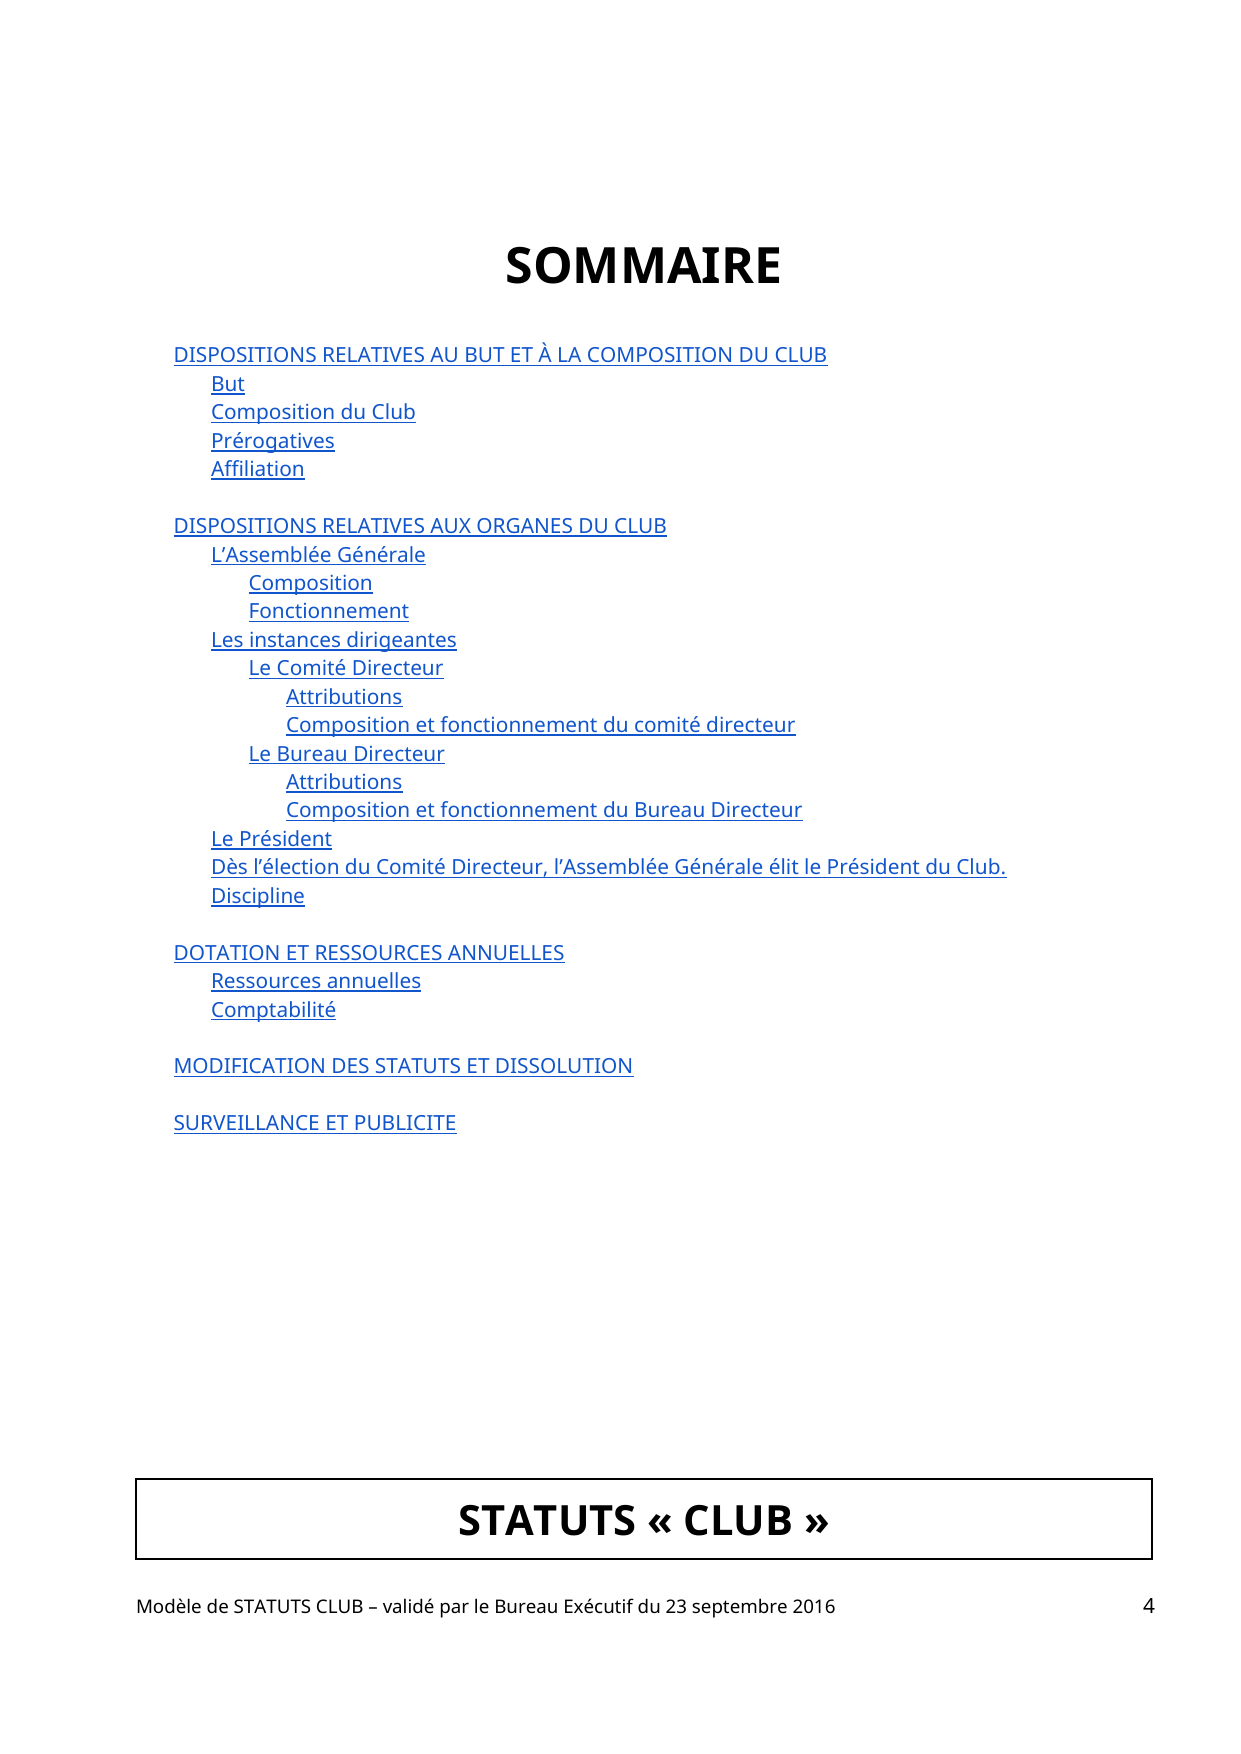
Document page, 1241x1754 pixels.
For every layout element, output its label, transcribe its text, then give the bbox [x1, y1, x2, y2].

text L’Assemblée Générale [211, 540, 1152, 568]
text Le Comité Directeur [248, 653, 1152, 682]
table_header STATUTS « CLUB » [137, 1480, 1151, 1558]
text Le Président [211, 824, 1152, 852]
text Composition du Club [211, 397, 1152, 426]
text Discipline [211, 881, 1152, 909]
text MODIFICATION DES STATUTS ET DISSOLUTION [173, 1052, 1152, 1080]
text Les instances dirigeantes [211, 625, 1152, 653]
text But [211, 369, 1152, 397]
text SURVEILLANCE ET PUBLICITE [173, 1108, 1152, 1137]
text Fonctionnement [248, 597, 1152, 625]
text Attributions [286, 767, 1152, 796]
text Prérogatives [211, 426, 1152, 454]
text Dès l’élection du Comité Directeur, l’Assemblée Générale élit le Président du Club. [211, 852, 1152, 881]
text DOTATION ET RESSOURCES ANNUELLES [173, 938, 1152, 966]
text DISPOSITIONS RELATIVES AUX ORGANES DU CLUB [173, 511, 1152, 540]
text Attributions [286, 682, 1152, 710]
text Composition [248, 568, 1152, 597]
text Comptabilité [211, 995, 1152, 1023]
text SOMMAIRE [136, 230, 1152, 298]
text Composition et fonctionnement du Bureau Directeur [286, 796, 1152, 824]
text Affiliation [211, 454, 1152, 483]
text Le Bureau Directeur [248, 739, 1152, 767]
text Ressources annuelles [211, 966, 1152, 995]
text DISPOSITIONS RELATIVES AU BUT ET À LA COMPOSITION DU CLUB [173, 341, 1152, 369]
text Composition et fonctionnement du comité directeur [286, 710, 1152, 739]
